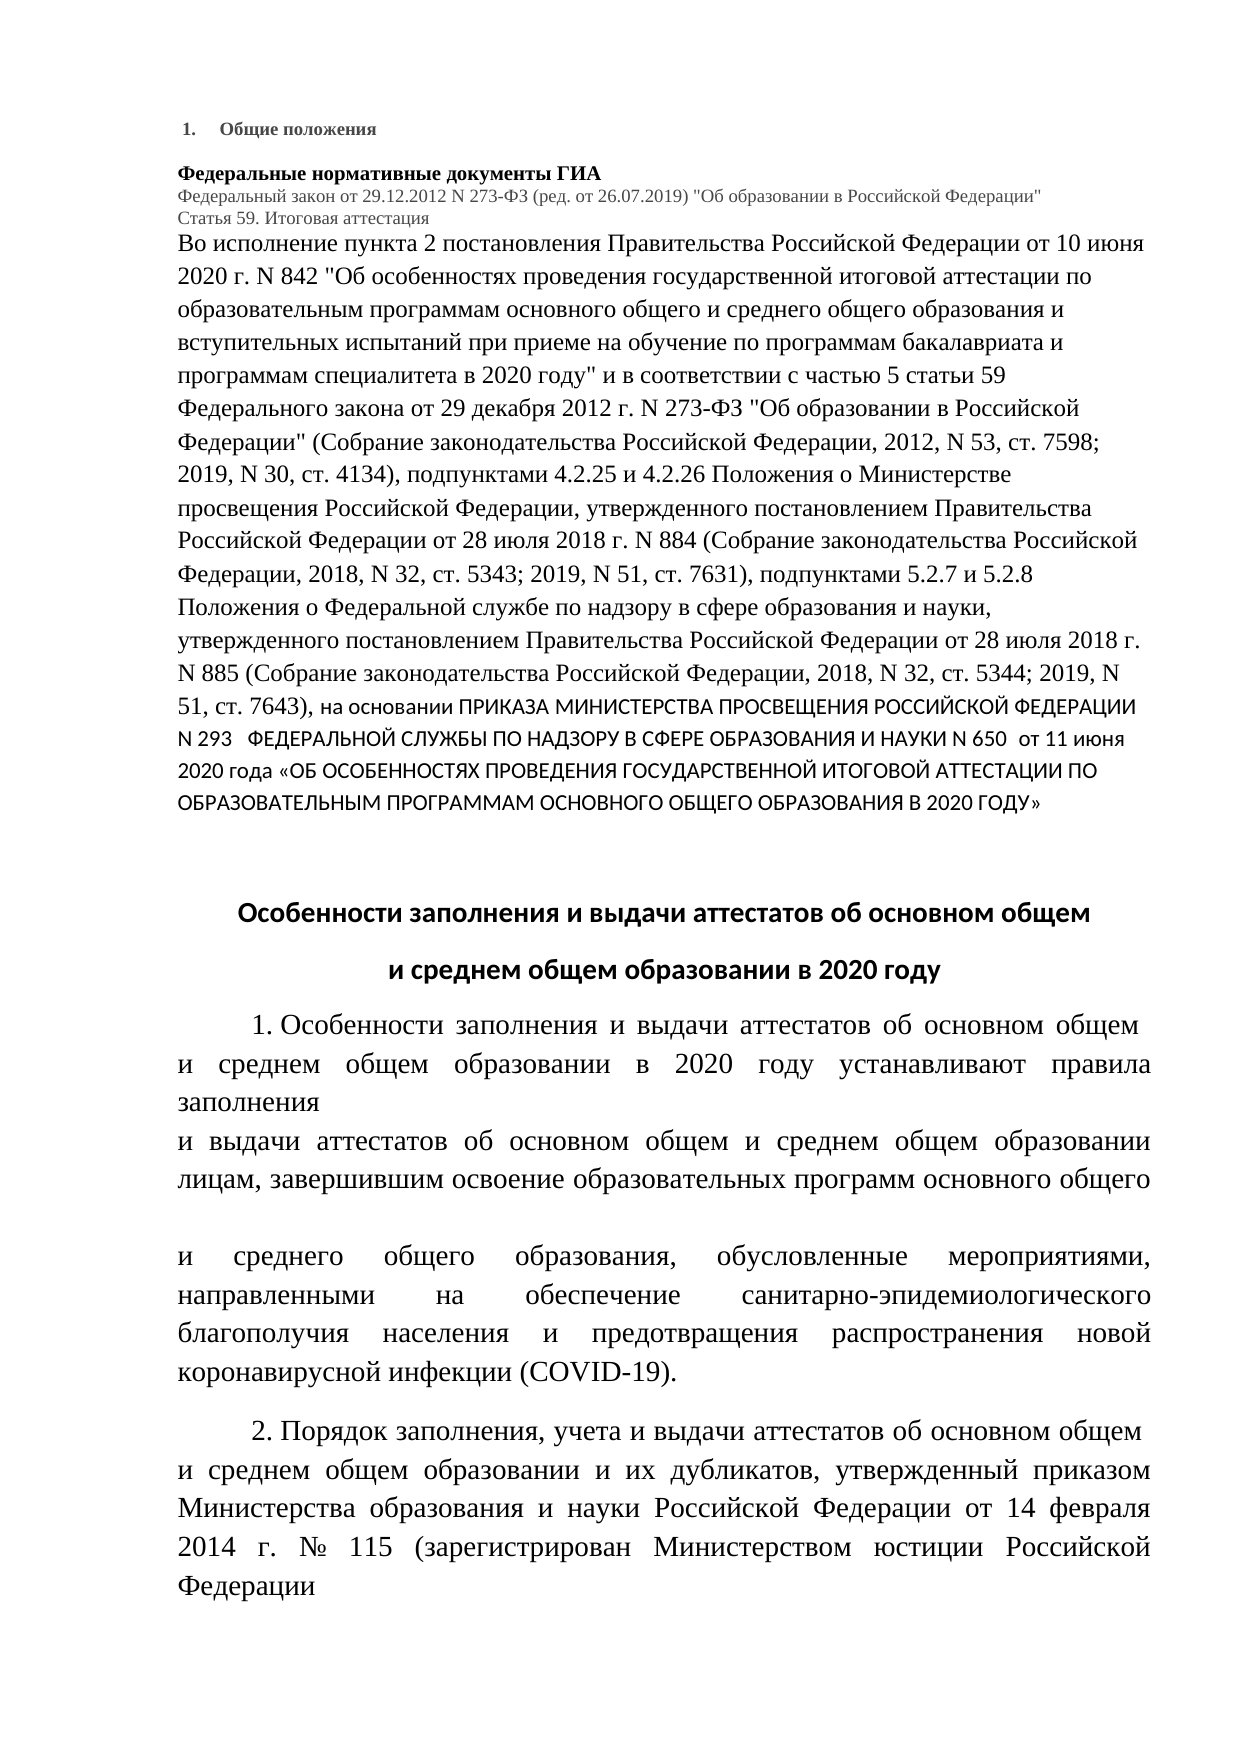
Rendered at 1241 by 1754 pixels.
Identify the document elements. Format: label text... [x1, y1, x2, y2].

text 1. Особенности заполнения и выдачи аттестатов об основном общем и среднем общем образовании в 2020 году устанавливают правила заполнения и выдачи аттестатов об основном общем и среднем общем образовании лицам, завершившим освоение образовательных программ основного общего и среднего общего образования, обусловленные мероприятиями, направленными на обеспечение санитарно-эпидемиологического благополучия населения и предотвращения распространения новой коронавирусной инфекции (COVID-19). [177, 1007, 1152, 1388]
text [177, 1413, 1152, 1601]
list Федеральный закон от 29.12.2012 N 273-ФЗ (ред. от 26.07.2019) "Об образовании в Российской Федерации" [177, 185, 1152, 207]
text Федеральные нормативные документы ГИА [177, 161, 1152, 185]
text Особенности заполнения и выдачи аттестатов об основном общем [177, 894, 1152, 930]
text Во исполнение пункта 2 постановления Правительства Российской Федерации от 10 июня 2020 г. N 842 "Об особенностях проведения государственной итоговой аттестации по образовательным программам основного общего и среднего общего образования и вступительных испытаний при приеме на обучение по программам бакалавриата и программам специалитета в 2020 году" и в соответствии с частью 5 статьи 59 Федерального закона от 29 декабря 2012 г. N 273-ФЗ "Об образовании в Российской Федерации" (Собрание законодательства Российской Федерации, 2012, N 53, ст. 7598; 2019, N 30, ст. 4134), подпунктами 4.2.25 и 4.2.26 Положения о Министерстве просвещения Российской Федерации, утвержденного постановлением Правительства Российской Федерации от 28 июля 2018 г. N 884 (Собрание законодательства Российской Федерации, 2018, N 32, ст. 5343; 2019, N 51, ст. 7631), подпунктами 5.2.7 и 5.2.8 Положения о Федеральной службе по надзору в сфере образования и науки, утвержденного постановлением Правительства Российской Федерации от 28 июля 2018 г. N 885 (Собрание законодательства Российской Федерации, 2018, N 32, ст. 5344; 2019, N 51, ст. 7643), на основании ПРИКАЗА МИНИСТЕРСТВА ПРОСВЕЩЕНИЯ РОССИЙСКОЙ ФЕДЕРАЦИИ N 293 ФЕДЕРАЛЬНОЙ СЛУЖБЫ ПО НАДЗОРУ В СФЕРЕ ОБРАЗОВАНИЯ И НАУКИ N 650 от 11 июня 2020 года «ОБ ОСОБЕННОСТЯХ ПРОВЕДЕНИЯ ГОСУДАРСТВЕННОЙ ИТОГОВОЙ АТТЕСТАЦИИ ПО ОБРАЗОВАТЕЛЬНЫМ ПРОГРАММАМ ОСНОВНОГО ОБЩЕГО ОБРАЗОВАНИЯ В 2020 ГОДУ» [177, 228, 1152, 816]
list Общие положения [182, 118, 1152, 140]
list Статья 59. Итоговая аттестация [177, 207, 1152, 228]
text и среднем общем образовании в 2020 году [177, 951, 1152, 986]
